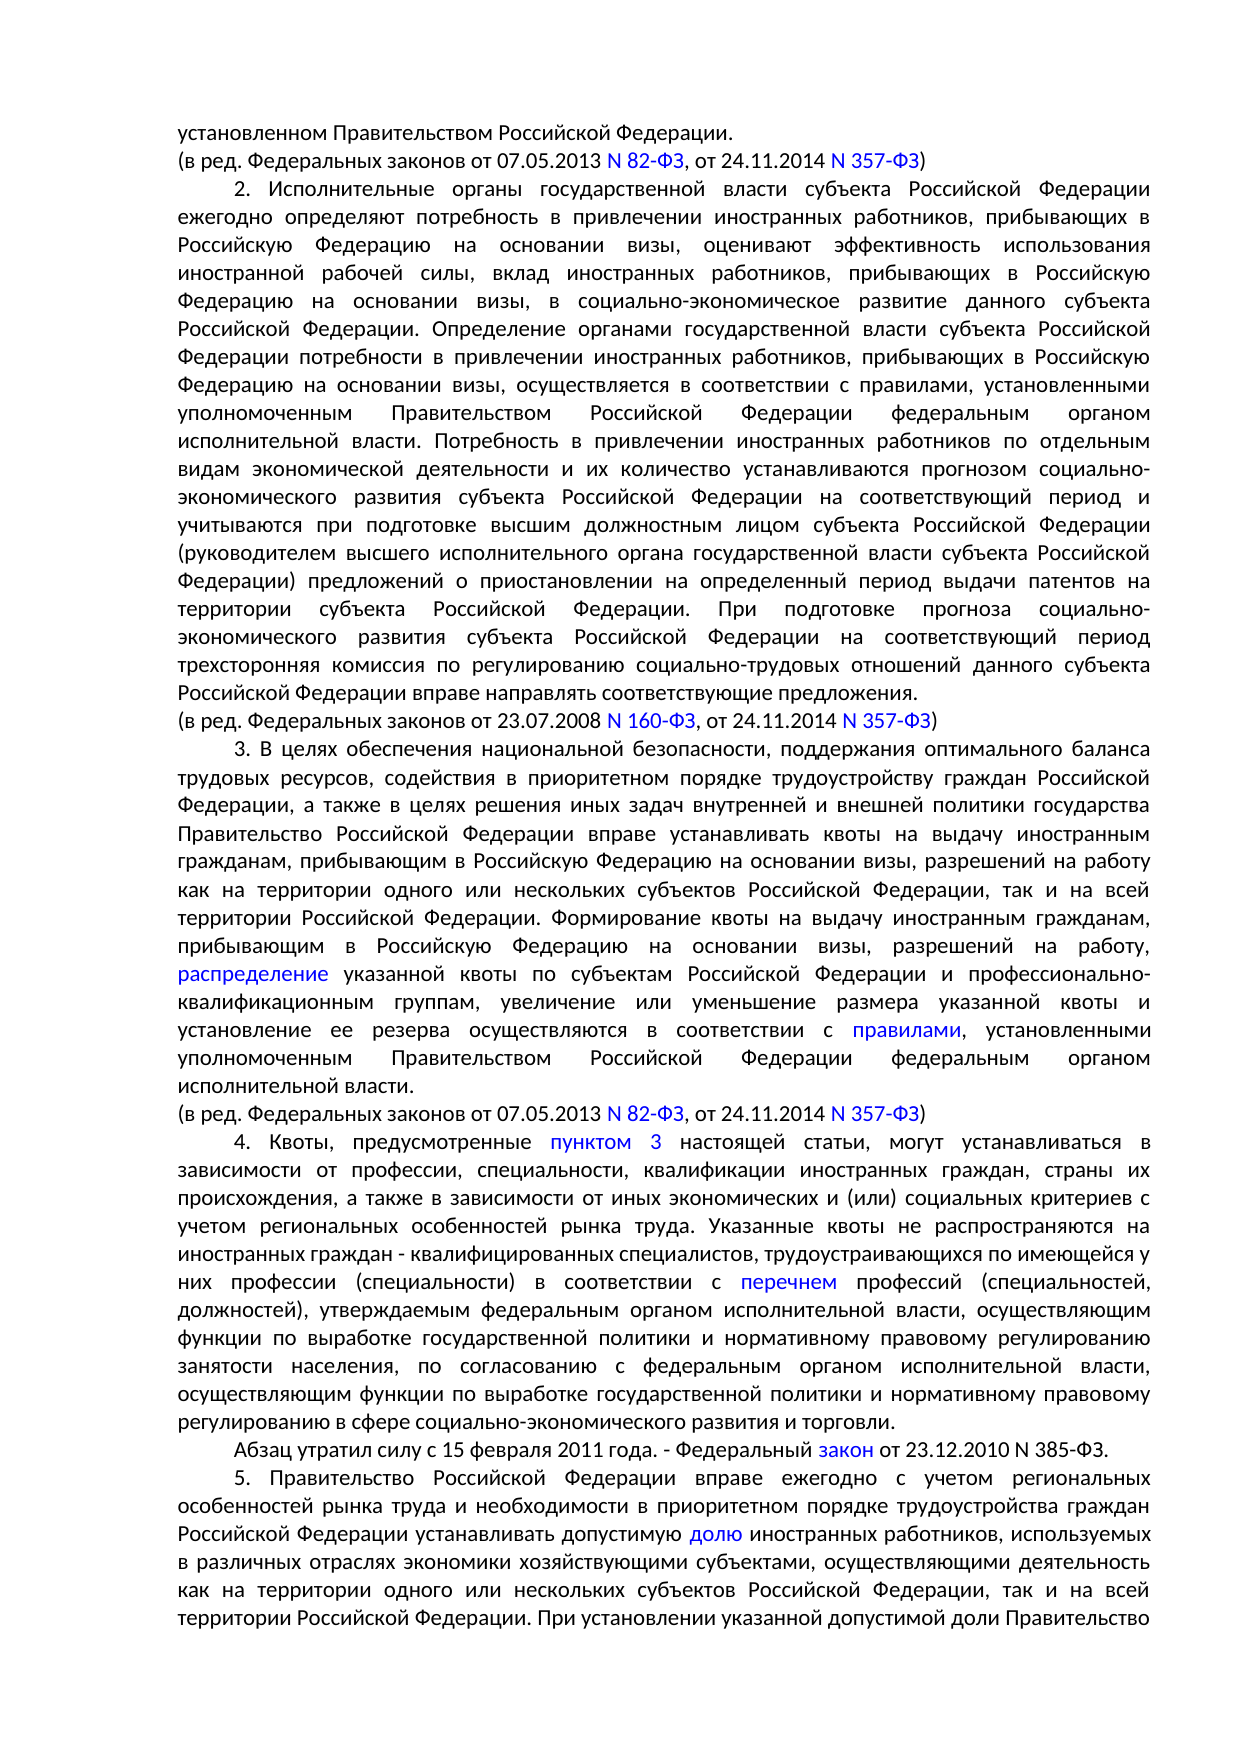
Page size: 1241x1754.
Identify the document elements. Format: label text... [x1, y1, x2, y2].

text (в ред. Федеральных законов от 07.05.2013 N 82-ФЗ, от 24.11.2014 N 357-ФЗ) [177, 1099, 1152, 1127]
text 2. Исполнительные органы государственной власти субъекта Российской Федерации ежегодно определяют потребность в привлечении иностранных работников, прибывающих в Российскую Федерацию на основании визы, оценивают эффективность использования иностранной рабочей силы, вклад иностранных работников, прибывающих в Российскую Федерацию на основании визы, в социально-экономическое развитие данного субъекта Российской Федерации. Определение органами государственной власти субъекта Российской Федерации потребности в привлечении иностранных работников, прибывающих в Российскую Федерацию на основании визы, осуществляется в соответствии с правилами, установленными уполномоченным Правительством Российской Федерации федеральным органом исполнительной власти. Потребность в привлечении иностранных работников по отдельным видам экономической деятельности и их количество устанавливаются прогнозом социально-экономического развития субъекта Российской Федерации на соответствующий период и учитываются при подготовке высшим должностным лицом субъекта Российской Федерации (руководителем высшего исполнительного органа государственной власти субъекта Российской Федерации) предложений о приостановлении на определенный период выдачи патентов на территории субъекта Российской Федерации. При подготовке прогноза социально-экономического развития субъекта Российской Федерации на соответствующий период трехсторонняя комиссия по регулированию социально-трудовых отношений данного субъекта Российской Федерации вправе направлять соответствующие предложения. [177, 174, 1152, 707]
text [177, 118, 1152, 146]
text Абзац утратил силу с 15 февраля 2011 года. - Федеральный закон от 23.12.2010 N 385-ФЗ. [177, 1435, 1152, 1463]
text (в ред. Федеральных законов от 23.07.2008 N 160-ФЗ, от 24.11.2014 N 357-ФЗ) [177, 707, 1152, 734]
text (в ред. Федеральных законов от 07.05.2013 N 82-ФЗ, от 24.11.2014 N 357-ФЗ) [177, 146, 1152, 174]
text 4. Квоты, предусмотренные пунктом 3 настоящей статьи, могут устанавливаться в зависимости от профессии, специальности, квалификации иностранных граждан, страны их происхождения, а также в зависимости от иных экономических и (или) социальных критериев с учетом региональных особенностей рынка труда. Указанные квоты не распространяются на иностранных граждан - квалифицированных специалистов, трудоустраивающихся по имеющейся у них профессии (специальности) в соответствии с перечнем профессий (специальностей, должностей), утверждаемым федеральным органом исполнительной власти, осуществляющим функции по выработке государственной политики и нормативному правовому регулированию занятости населения, по согласованию с федеральным органом исполнительной власти, осуществляющим функции по выработке государственной политики и нормативному правовому регулированию в сфере социально-экономического развития и торговли. [177, 1127, 1152, 1435]
text 3. В целях обеспечения национальной безопасности, поддержания оптимального баланса трудовых ресурсов, содействия в приоритетном порядке трудоустройству граждан Российской Федерации, а также в целях решения иных задач внутренней и внешней политики государства Правительство Российской Федерации вправе устанавливать квоты на выдачу иностранным гражданам, прибывающим в Российскую Федерацию на основании визы, разрешений на работу как на территории одного или нескольких субъектов Российской Федерации, так и на всей территории Российской Федерации. Формирование квоты на выдачу иностранным гражданам, прибывающим в Российскую Федерацию на основании визы, разрешений на работу, распределение указанной квоты по субъектам Российской Федерации и профессионально-квалификационным группам, увеличение или уменьшение размера указанной квоты и установление ее резерва осуществляются в соответствии с правилами, установленными уполномоченным Правительством Российской Федерации федеральным органом исполнительной власти. [177, 734, 1152, 1099]
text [177, 1463, 1152, 1631]
